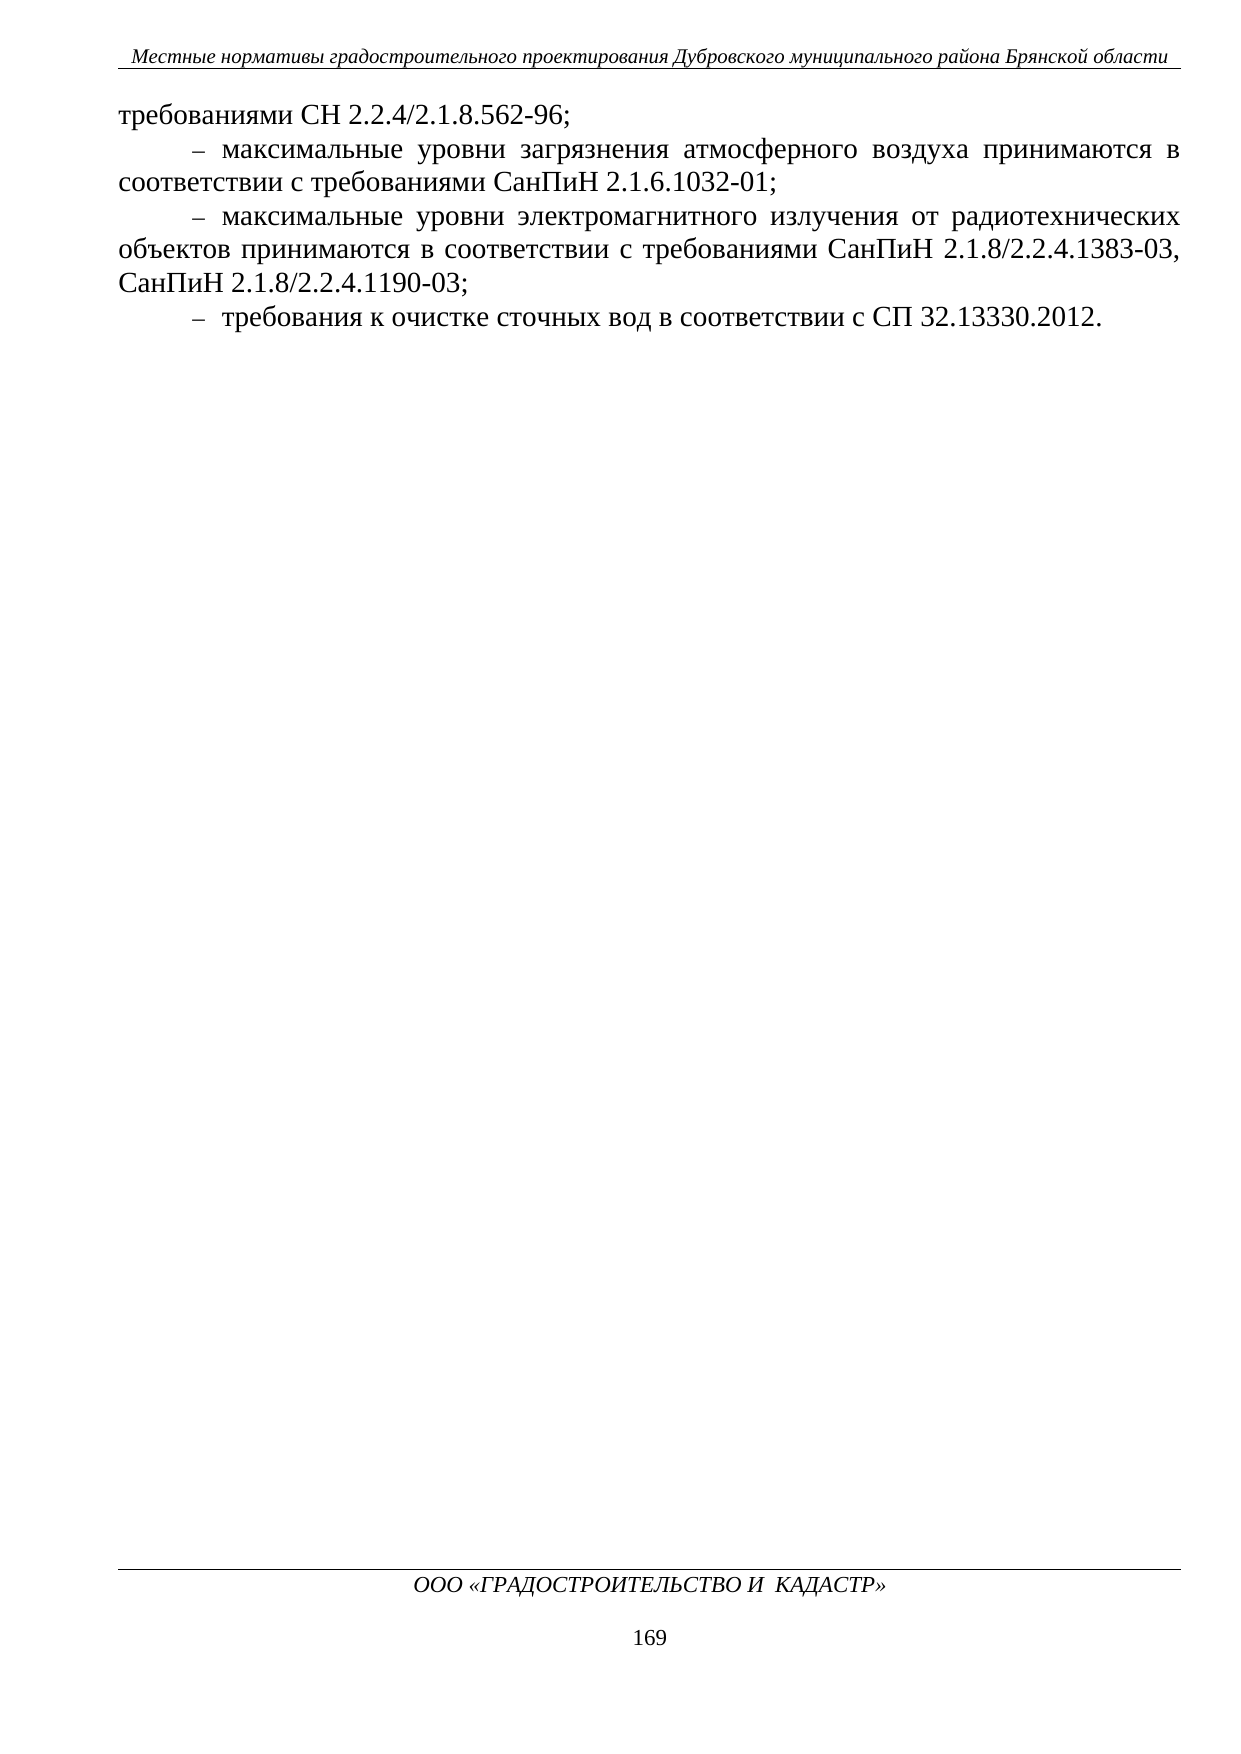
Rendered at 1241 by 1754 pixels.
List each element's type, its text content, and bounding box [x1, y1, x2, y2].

list максимальные уровни электромагнитного излучения от радиотехнических объектов принимаются в соответствии с требованиями СанПиН 2.1.8/2.2.4.1383-03, СанПиН 2.1.8/2.2.4.1190-03; [118, 198, 1181, 299]
list требования к очистке сточных вод в соответствии с СП 32.13330.2012. [118, 299, 1181, 332]
list максимальные уровни загрязнения атмосферного воздуха принимаются в соответствии с требованиями СанПиН 2.1.6.1032-01; [118, 131, 1181, 198]
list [118, 97, 1181, 131]
